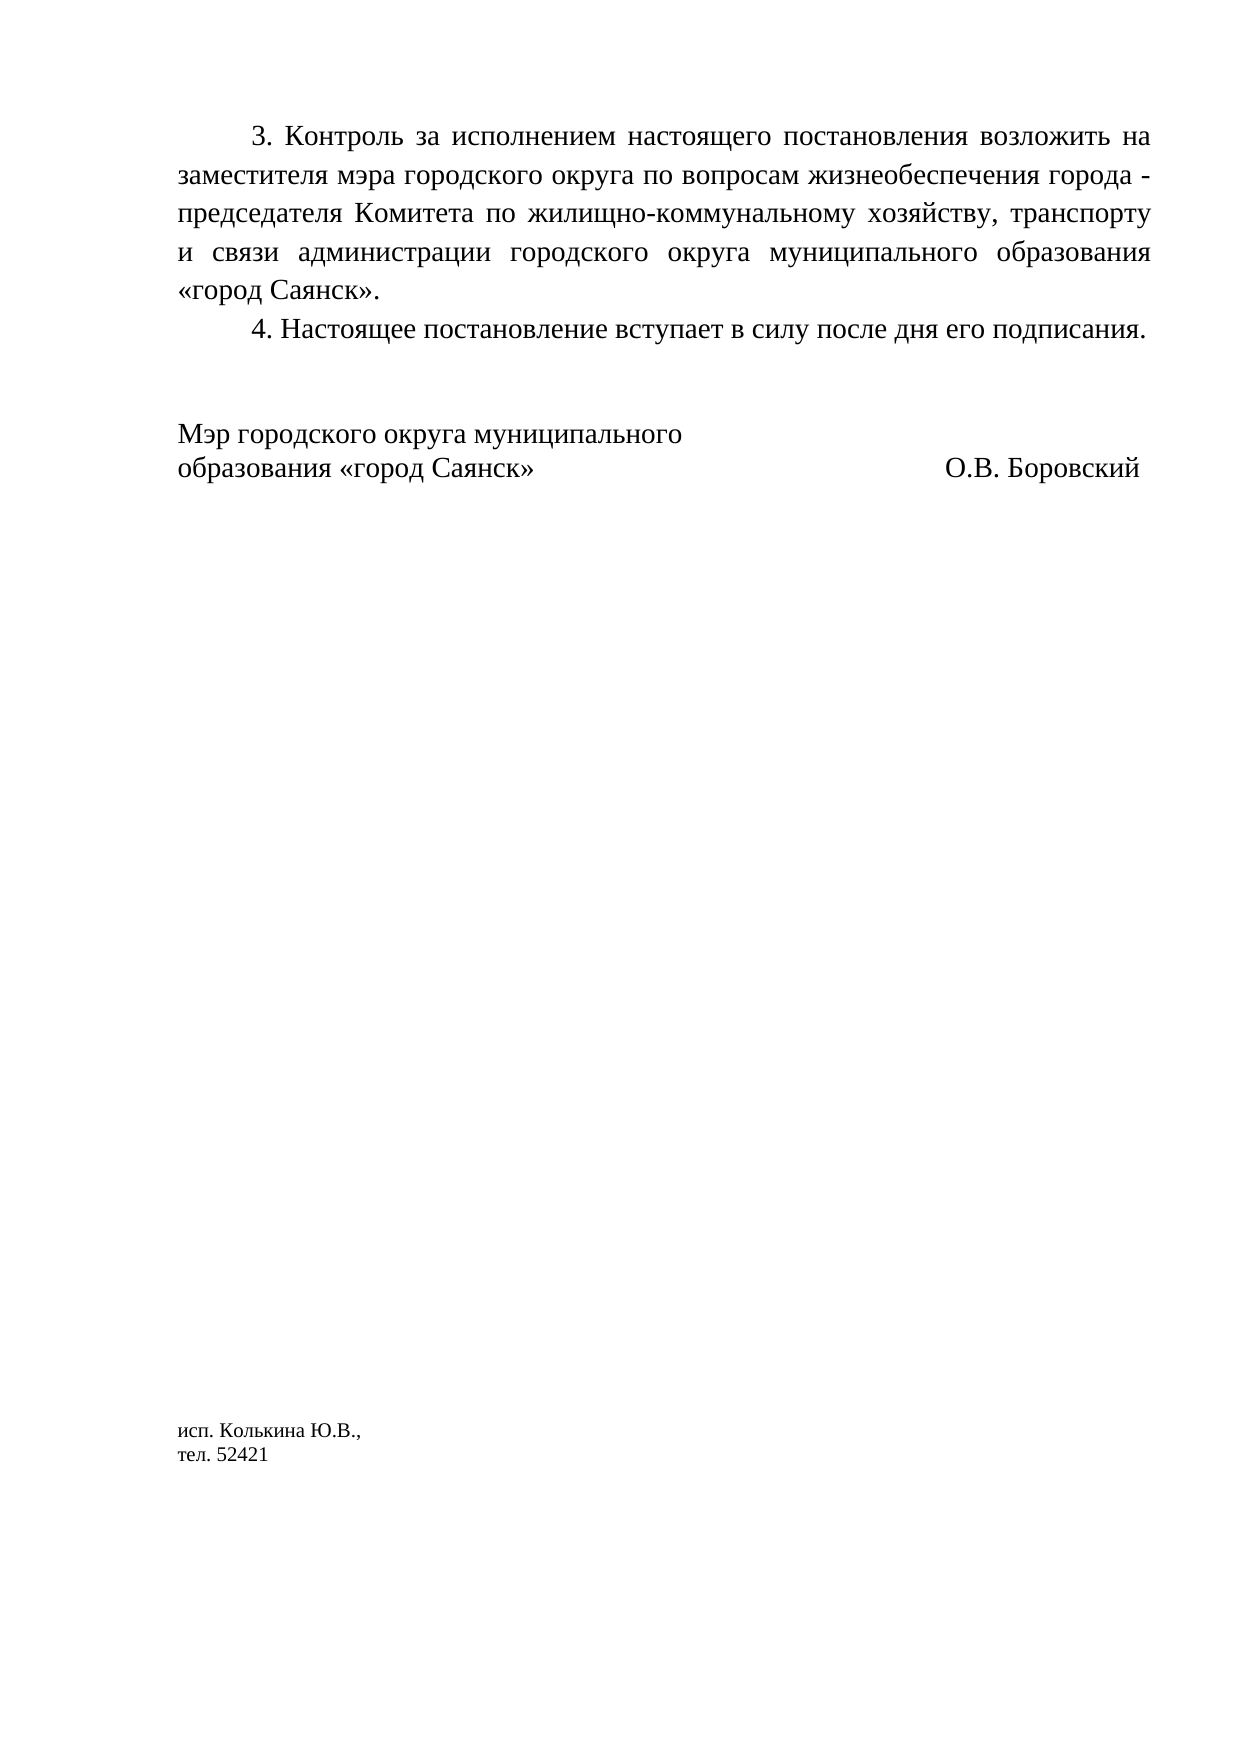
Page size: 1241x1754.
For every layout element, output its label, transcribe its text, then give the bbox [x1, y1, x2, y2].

text исп. Колькина Ю.В., [177, 1418, 1152, 1442]
text 4. Настоящее постановление вступает в силу после дня его подписания. [177, 311, 1152, 344]
text тел. 52421 [177, 1442, 1152, 1466]
text Мэр городского округа муниципального [177, 417, 1152, 450]
text 3. Контроль за исполнением настоящего постановления возложить на заместителя мэра городского округа по вопросам жизнеобеспечения города - председателя Комитета по жилищно-коммунальному хозяйству, транспорту и связи администрации городского округа муниципального образования «город Саянск». [177, 118, 1152, 306]
text образования «город Саянск» О.В. Боровский [177, 450, 1152, 484]
